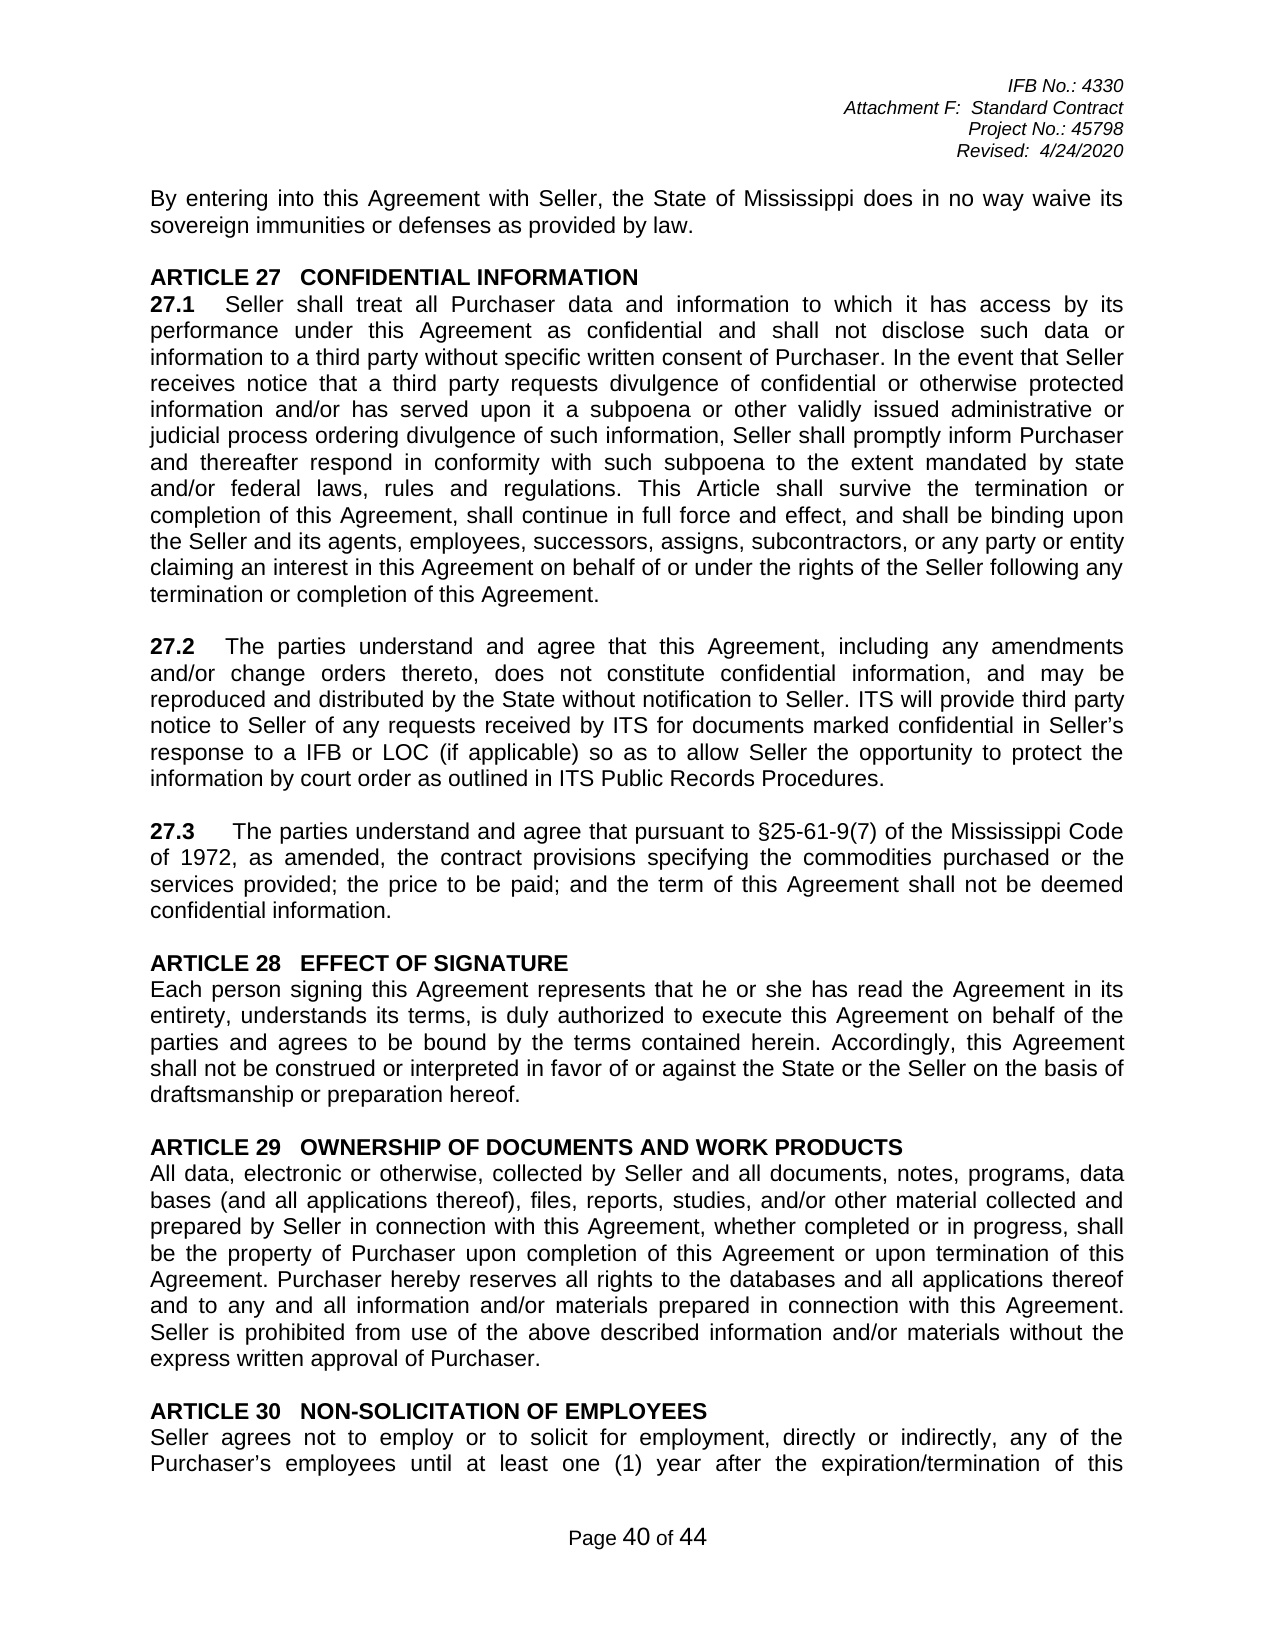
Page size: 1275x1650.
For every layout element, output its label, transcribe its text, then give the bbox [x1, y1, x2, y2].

text ARTICLE 30 NON-SOLICITATION OF EMPLOYEES [150, 1398, 1125, 1424]
text ARTICLE 27 CONFIDENTIAL INFORMATION [150, 264, 1125, 291]
text ARTICLE 28 EFFECT OF SIGNATURE [150, 949, 1125, 976]
text 27.1 Seller shall treat all Purchaser data and information to which it has access by its performance under this Agreement as confidential and shall not disclose such data or information to a third party without specific written consent of Purchaser. In the event that Seller receives notice that a third party requests divulgence of confidential or otherwise protected information and/or has served upon it a subpoena or other validly issued administrative or judicial process ordering divulgence of such information, Seller shall promptly inform Purchaser and thereafter respond in conformity with such subpoena to the extent mandated by state and/or federal laws, rules and regulations. This Article shall survive the termination or completion of this Agreement, shall continue in full force and effect, and shall be binding upon the Seller and its agents, employees, successors, assigns, subcontractors, or any party or entity claiming an interest in this Agreement on behalf of or under the rights of the Seller following any termination or completion of this Agreement. [150, 291, 1125, 607]
text 27.2 The parties understand and agree that this Agreement, including any amendments and/or change orders thereto, does not constitute confidential information, and may be reproduced and distributed by the State without notification to Seller. ITS will provide third party notice to Seller of any requests received by ITS for documents marked confidential in Seller’s response to a IFB or LOC (if applicable) so as to allow Seller the opportunity to protect the information by court order as outlined in ITS Public Records Procedures. [150, 633, 1125, 791]
text Each person signing this Agreement represents that he or she has read the Agreement in its entirety, understands its terms, is duly authorized to execute this Agreement on behalf of the parties and agrees to be bound by the terms contained herein. Accordingly, this Agreement shall not be construed or interpreted in favor of or against the State or the Seller on the basis of draftsmanship or preparation hereof. [150, 976, 1125, 1108]
text ARTICLE 29 OWNERSHIP OF DOCUMENTS AND WORK PRODUCTS [150, 1134, 1125, 1160]
text All data, electronic or otherwise, collected by Seller and all documents, notes, programs, data bases (and all applications thereof), files, reports, studies, and/or other material collected and prepared by Seller in connection with this Agreement, whether completed or in progress, shall be the property of Purchaser upon completion of this Agreement or upon termination of this Agreement. Purchaser hereby reserves all rights to the databases and all applications thereof and to any and all information and/or materials prepared in connection with this Agreement. Seller is prohibited from use of the above described information and/or materials without the express written approval of Purchaser. [150, 1160, 1125, 1371]
text By entering into this Agreement with Seller, the State of Mississippi does in no way waive its sovereign immunities or defenses as provided by law. [150, 185, 1125, 238]
text 27.3 The parties understand and agree that pursuant to §25-61-9(7) of the Mississippi Code of 1972, as amended, the contract provisions specifying the commodities purchased or the services provided; the price to be paid; and the term of this Agreement shall not be deemed confidential information. [150, 818, 1125, 923]
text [150, 1424, 1125, 1477]
